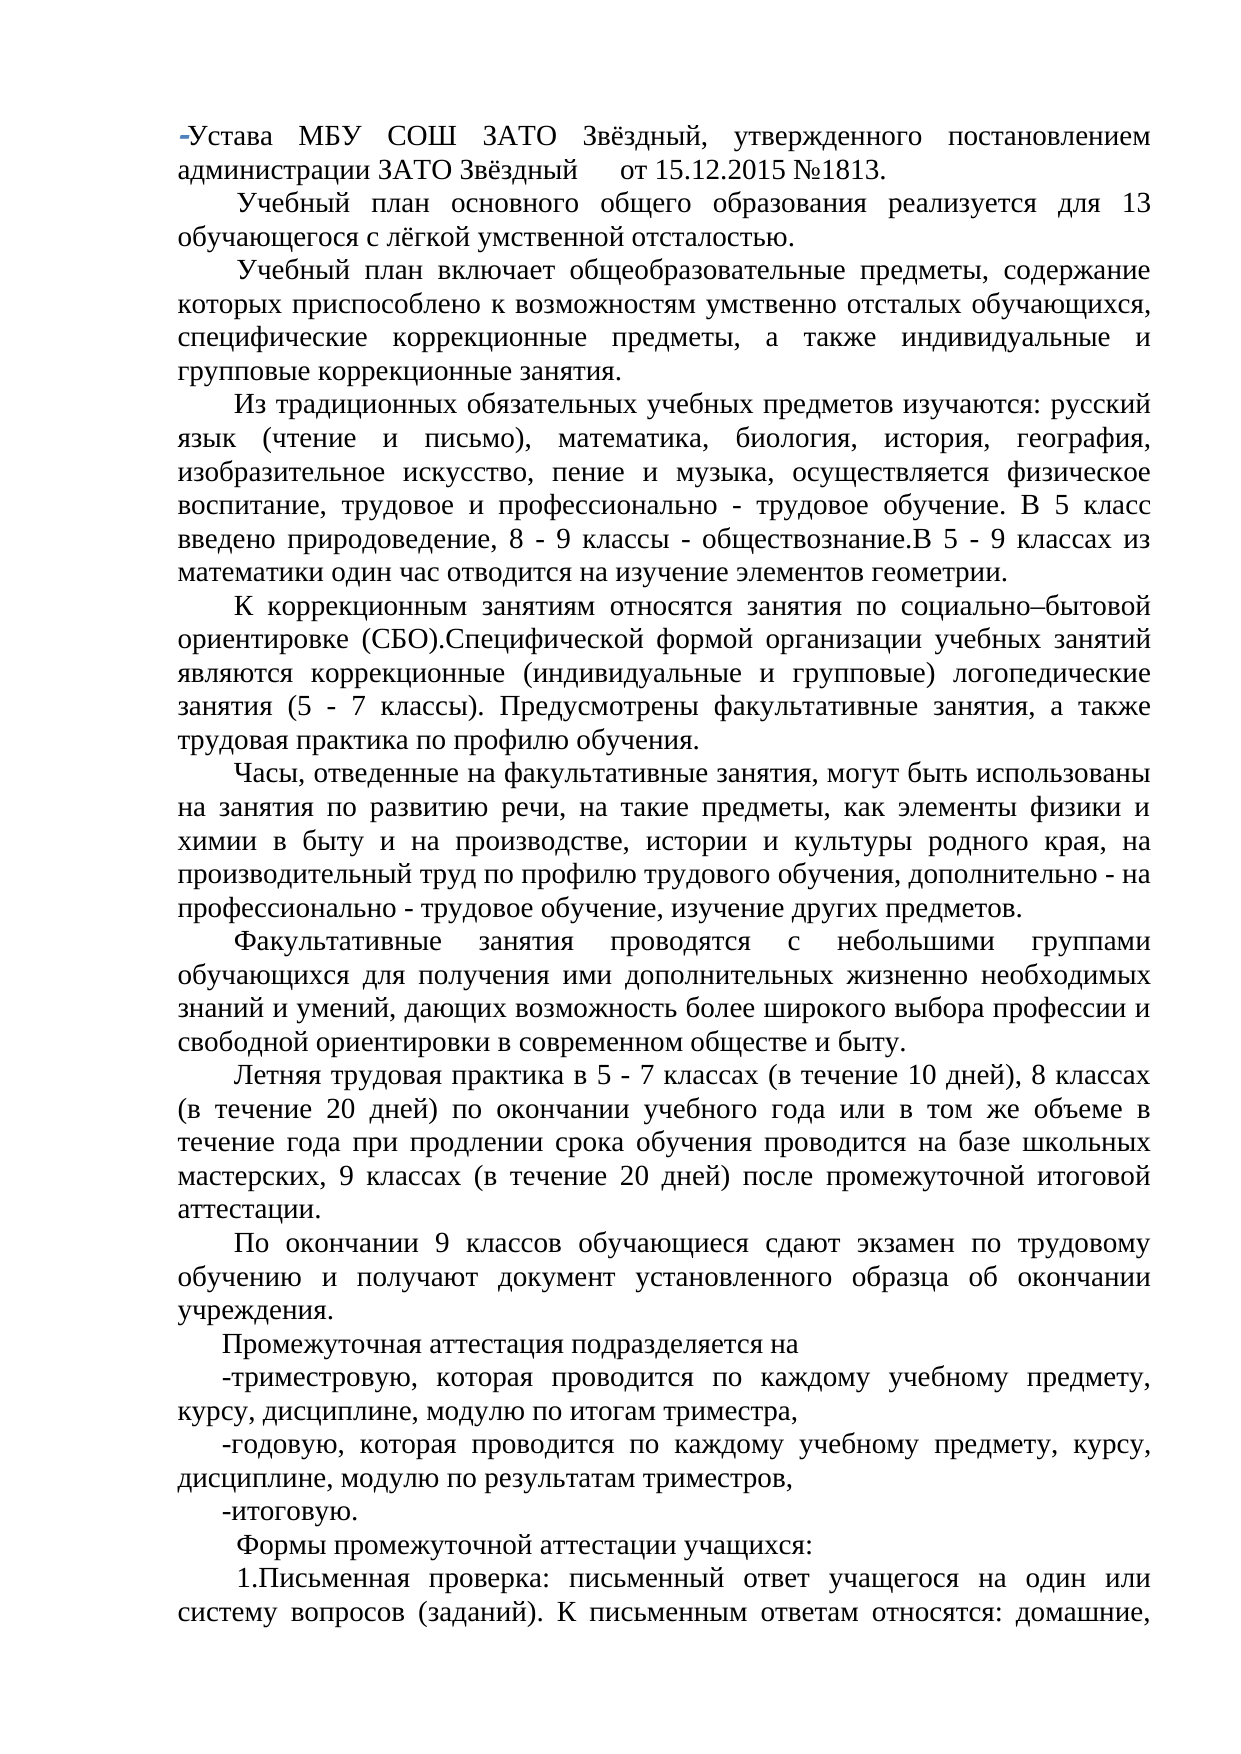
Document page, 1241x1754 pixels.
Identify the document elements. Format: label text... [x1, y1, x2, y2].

text Промежуточная аттестация подразделяется на [177, 1326, 1152, 1359]
text К коррекционным занятиям относятся занятия по социально–бытовой ориентировке (СБО).Специфической формой организации учебных занятий являются коррекционные (индивидуальные и групповые) логопедические занятия (5 - 7 классы). Предусмотрены факультативные занятия, а также трудовая практика по профилю обучения. [177, 588, 1152, 756]
text По окончании 9 классов обучающиеся сдают экзамен по трудовому обучению и получают документ установленного образца об окончании учреждения. [177, 1225, 1152, 1326]
text -триместровую, которая проводится по каждому учебному предмету, курсу, дисциплине, модулю по итогам триместра, [177, 1359, 1152, 1426]
text Формы промежуточной аттестации учащихся: [177, 1527, 1152, 1561]
text Летняя трудовая практика в 5 - 7 классах (в течение 10 дней), 8 классах (в течение 20 дней) по окончании учебного года или в том же объеме в течение года при продлении срока обучения проводится на базе школьных мастерских, 9 классах (в течение 20 дней) после промежуточной итоговой аттестации. [177, 1057, 1152, 1225]
text Из традиционных обязательных учебных предметов изучаются: русский язык (чтение и письмо), математика, биология, история, география, изобразительное искусство, пение и музыка, осуществляется физическое воспитание, трудовое и профессионально - трудовое обучение. В 5 класс введено природоведение, 8 - 9 классы - обществознание.В 5 - 9 классах из математики один час отводится на изучение элементов геометрии. [177, 387, 1152, 588]
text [177, 1561, 1152, 1628]
text Факультативные занятия проводятся с небольшими группами обучающихся для получения ими дополнительных жизненно необходимых знаний и умений, дающих возможность более широкого выбора профессии и свободной ориентировки в современном обществе и быту. [177, 923, 1152, 1057]
text Часы, отведенные на факультативные занятия, могут быть использованы на занятия по развитию речи, на такие предметы, как элементы физики и химии в быту и на производстве, истории и культуры родного края, на производительный труд по профилю трудового обучения, дополнительно - на профессионально - трудовое обучение, изучение других предметов. [177, 756, 1152, 923]
text Учебный план основного общего образования реализуется для 13 обучающегося с лёгкой умственной отсталостью. [177, 185, 1152, 252]
text -итоговую. [177, 1493, 1152, 1527]
subtitle Устава МБУ СОШ ЗАТО Звёздный, утвержденного постановлением администрации ЗАТО Звёздный от 15.12.2015 №1813. [177, 118, 1152, 185]
text Учебный план включает общеобразовательные предметы, содержание которых приспособлено к возможностям умственно отсталых обучающихся, специфические коррекционные предметы, а также индивидуальные и групповые коррекционные занятия. [177, 252, 1152, 387]
text -годовую, которая проводится по каждому учебному предмету, курсу, дисциплине, модулю по результатам триместров, [177, 1426, 1152, 1493]
